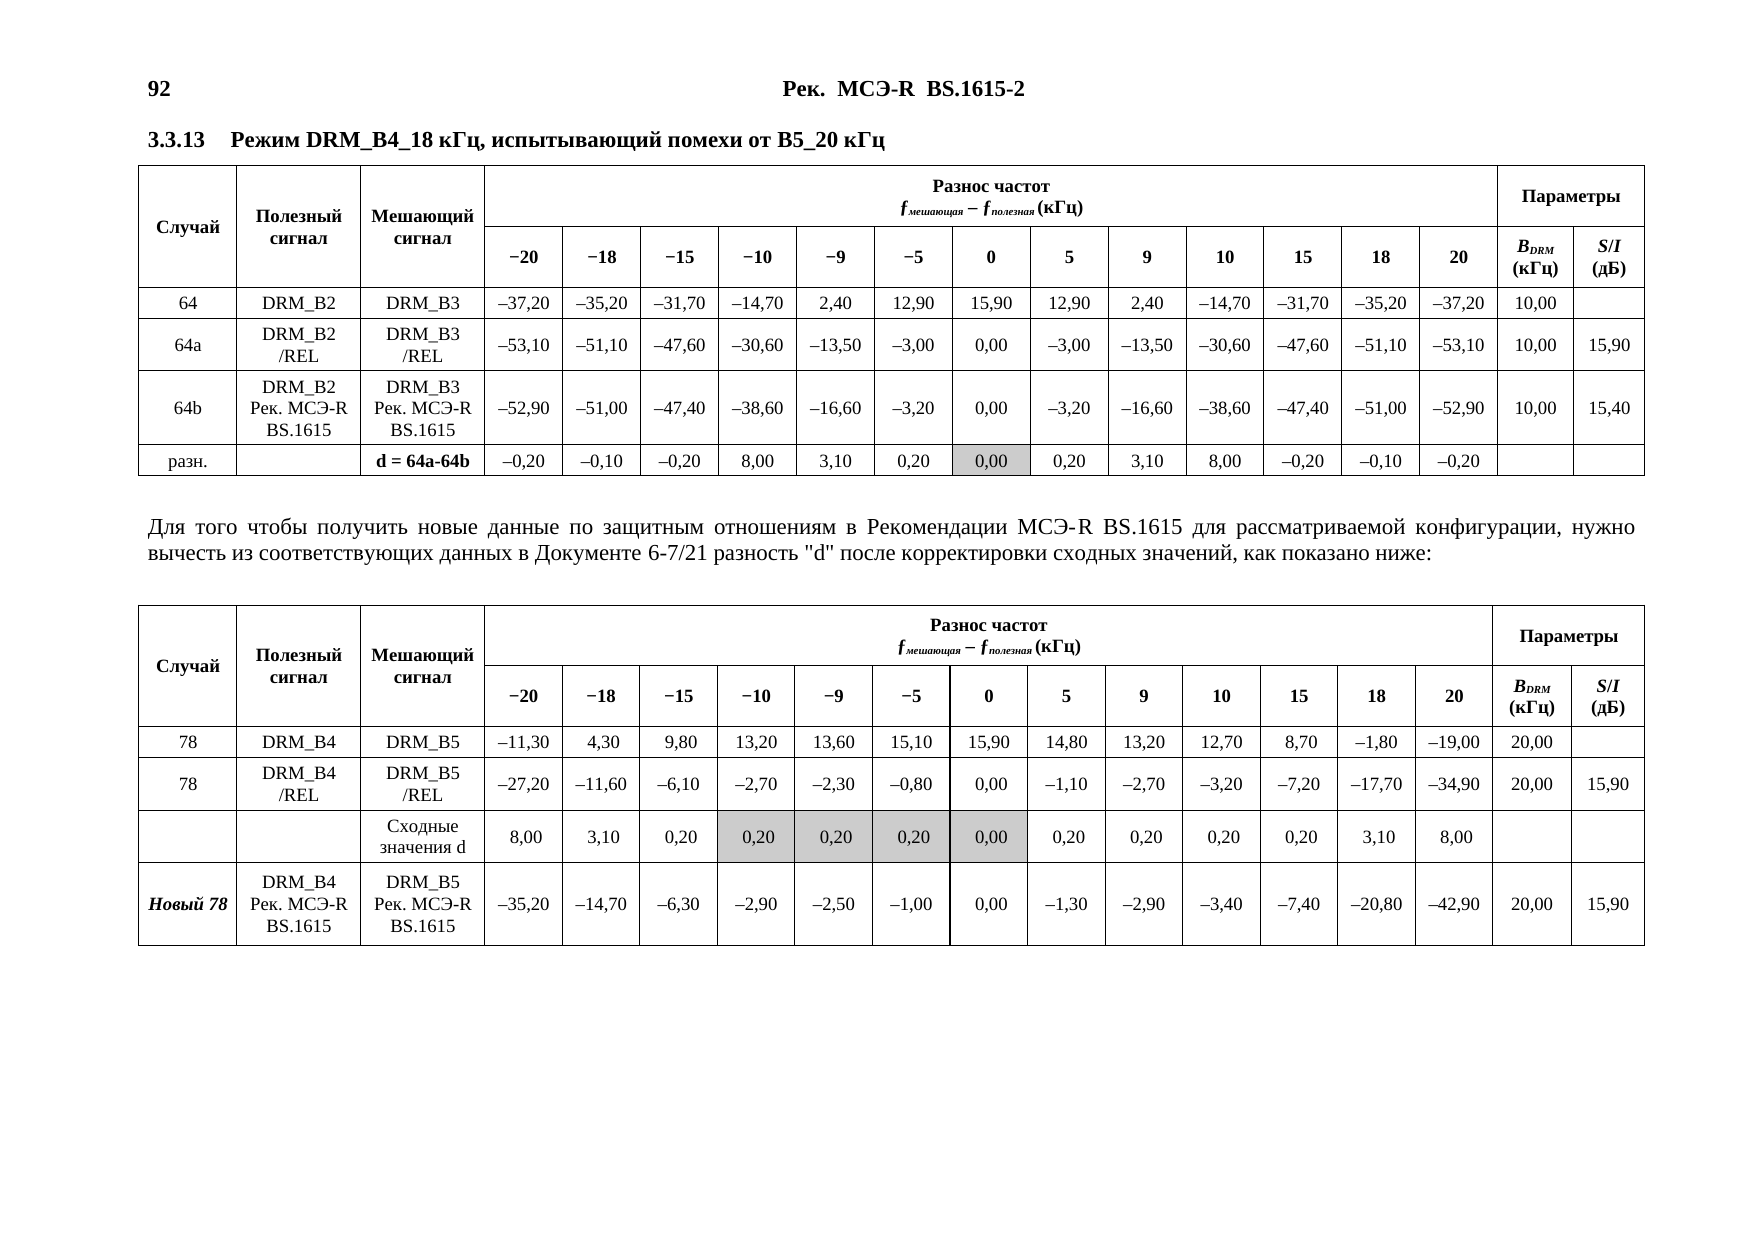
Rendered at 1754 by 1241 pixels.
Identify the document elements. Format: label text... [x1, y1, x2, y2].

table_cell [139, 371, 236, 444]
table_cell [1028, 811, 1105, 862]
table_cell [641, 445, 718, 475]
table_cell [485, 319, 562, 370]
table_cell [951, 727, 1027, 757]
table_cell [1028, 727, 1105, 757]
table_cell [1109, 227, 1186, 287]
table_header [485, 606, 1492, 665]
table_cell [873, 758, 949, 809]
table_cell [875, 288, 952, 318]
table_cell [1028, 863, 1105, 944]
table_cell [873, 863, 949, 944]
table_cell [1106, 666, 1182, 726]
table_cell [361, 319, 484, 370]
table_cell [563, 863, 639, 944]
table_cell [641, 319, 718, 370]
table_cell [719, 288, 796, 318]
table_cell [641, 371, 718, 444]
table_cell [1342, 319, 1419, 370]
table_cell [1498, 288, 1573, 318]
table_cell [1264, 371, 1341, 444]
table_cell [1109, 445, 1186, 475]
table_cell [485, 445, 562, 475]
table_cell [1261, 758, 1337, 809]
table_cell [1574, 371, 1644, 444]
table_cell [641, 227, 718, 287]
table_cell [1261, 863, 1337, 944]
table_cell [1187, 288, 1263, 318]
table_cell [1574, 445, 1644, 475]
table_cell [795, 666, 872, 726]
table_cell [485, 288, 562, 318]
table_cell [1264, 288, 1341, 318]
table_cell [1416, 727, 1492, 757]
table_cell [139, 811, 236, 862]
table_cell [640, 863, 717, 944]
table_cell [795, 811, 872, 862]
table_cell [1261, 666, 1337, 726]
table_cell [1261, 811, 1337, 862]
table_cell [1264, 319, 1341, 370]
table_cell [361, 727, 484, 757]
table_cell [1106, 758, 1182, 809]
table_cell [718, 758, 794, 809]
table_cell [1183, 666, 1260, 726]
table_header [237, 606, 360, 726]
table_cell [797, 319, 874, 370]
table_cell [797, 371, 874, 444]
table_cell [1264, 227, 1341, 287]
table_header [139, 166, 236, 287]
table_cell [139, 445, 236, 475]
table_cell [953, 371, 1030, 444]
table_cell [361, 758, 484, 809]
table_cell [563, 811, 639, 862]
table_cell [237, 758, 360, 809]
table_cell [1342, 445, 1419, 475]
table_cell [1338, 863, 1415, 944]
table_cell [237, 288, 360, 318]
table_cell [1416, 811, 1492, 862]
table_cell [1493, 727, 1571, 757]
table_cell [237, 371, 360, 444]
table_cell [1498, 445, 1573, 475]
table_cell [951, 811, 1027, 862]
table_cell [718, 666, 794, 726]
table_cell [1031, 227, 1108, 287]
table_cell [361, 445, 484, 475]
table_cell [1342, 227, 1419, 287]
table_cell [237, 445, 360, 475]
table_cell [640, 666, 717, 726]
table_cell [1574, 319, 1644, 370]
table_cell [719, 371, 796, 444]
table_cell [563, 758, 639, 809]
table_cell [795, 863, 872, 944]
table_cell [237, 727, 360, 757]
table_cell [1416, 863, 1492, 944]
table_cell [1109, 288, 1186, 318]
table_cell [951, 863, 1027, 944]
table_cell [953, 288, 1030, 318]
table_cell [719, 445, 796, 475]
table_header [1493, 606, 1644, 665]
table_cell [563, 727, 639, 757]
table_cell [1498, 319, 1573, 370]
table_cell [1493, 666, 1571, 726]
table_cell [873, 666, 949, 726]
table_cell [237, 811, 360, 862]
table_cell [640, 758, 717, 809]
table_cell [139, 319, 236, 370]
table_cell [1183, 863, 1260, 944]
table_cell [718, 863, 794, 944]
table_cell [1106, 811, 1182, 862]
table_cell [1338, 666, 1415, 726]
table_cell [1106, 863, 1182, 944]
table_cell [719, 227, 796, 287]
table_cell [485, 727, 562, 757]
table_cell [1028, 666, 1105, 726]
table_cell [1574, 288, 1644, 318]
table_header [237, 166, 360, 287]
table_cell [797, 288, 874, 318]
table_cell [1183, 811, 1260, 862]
subtitle 3.3.13 Режим DRM_B4_18 кГц, испытывающий помехи от B5_20 кГц [148, 126, 1636, 153]
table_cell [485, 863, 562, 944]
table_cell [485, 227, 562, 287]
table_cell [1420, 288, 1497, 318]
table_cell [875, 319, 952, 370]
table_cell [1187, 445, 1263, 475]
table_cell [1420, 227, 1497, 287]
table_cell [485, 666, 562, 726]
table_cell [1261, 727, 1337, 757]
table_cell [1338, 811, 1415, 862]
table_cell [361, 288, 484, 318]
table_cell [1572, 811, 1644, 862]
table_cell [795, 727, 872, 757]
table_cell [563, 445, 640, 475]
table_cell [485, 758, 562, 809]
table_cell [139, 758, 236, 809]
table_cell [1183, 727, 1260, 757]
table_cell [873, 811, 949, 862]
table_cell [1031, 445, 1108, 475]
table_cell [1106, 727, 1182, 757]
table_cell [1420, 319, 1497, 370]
text Для того чтобы получить новые данные по защитным отношениям в Рекомендации МСЭ-R BS.1615 для рассматриваемой конфигурации, нужно вычесть из соответствующих данных в Документе 6-7/21 разность "d" после корректировки сходных значений, как показано ниже: [148, 513, 1636, 566]
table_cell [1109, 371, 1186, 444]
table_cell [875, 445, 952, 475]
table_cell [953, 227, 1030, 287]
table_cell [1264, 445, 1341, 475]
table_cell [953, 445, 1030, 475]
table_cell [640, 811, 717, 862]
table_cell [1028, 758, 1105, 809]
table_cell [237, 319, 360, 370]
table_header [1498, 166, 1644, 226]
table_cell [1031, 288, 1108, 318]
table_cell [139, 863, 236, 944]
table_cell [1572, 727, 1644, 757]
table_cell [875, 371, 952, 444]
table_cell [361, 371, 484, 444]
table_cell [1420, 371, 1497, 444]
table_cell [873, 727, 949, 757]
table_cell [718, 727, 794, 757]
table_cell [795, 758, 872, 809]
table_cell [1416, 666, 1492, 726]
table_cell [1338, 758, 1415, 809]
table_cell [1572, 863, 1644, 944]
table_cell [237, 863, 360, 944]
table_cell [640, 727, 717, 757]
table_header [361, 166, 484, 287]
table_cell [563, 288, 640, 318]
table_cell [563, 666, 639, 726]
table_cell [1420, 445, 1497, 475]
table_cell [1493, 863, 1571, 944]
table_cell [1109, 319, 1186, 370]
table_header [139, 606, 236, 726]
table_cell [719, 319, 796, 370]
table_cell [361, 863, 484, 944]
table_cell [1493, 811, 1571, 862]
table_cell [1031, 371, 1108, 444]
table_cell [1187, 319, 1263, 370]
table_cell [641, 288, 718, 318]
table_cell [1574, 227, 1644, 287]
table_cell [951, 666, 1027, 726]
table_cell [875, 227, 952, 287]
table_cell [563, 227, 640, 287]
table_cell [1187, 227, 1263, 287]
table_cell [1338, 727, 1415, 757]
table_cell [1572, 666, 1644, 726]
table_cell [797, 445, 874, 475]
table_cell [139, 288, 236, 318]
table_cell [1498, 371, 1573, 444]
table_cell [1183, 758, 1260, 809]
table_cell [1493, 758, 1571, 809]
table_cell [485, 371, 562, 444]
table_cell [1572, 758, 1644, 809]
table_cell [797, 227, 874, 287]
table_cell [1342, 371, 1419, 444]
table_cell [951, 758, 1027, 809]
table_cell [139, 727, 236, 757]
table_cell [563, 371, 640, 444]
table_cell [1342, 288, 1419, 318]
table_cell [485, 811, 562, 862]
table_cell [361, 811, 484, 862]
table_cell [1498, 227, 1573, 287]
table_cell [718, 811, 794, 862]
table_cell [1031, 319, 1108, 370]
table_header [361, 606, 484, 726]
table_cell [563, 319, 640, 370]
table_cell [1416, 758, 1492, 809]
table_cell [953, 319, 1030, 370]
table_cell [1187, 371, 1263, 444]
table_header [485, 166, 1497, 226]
